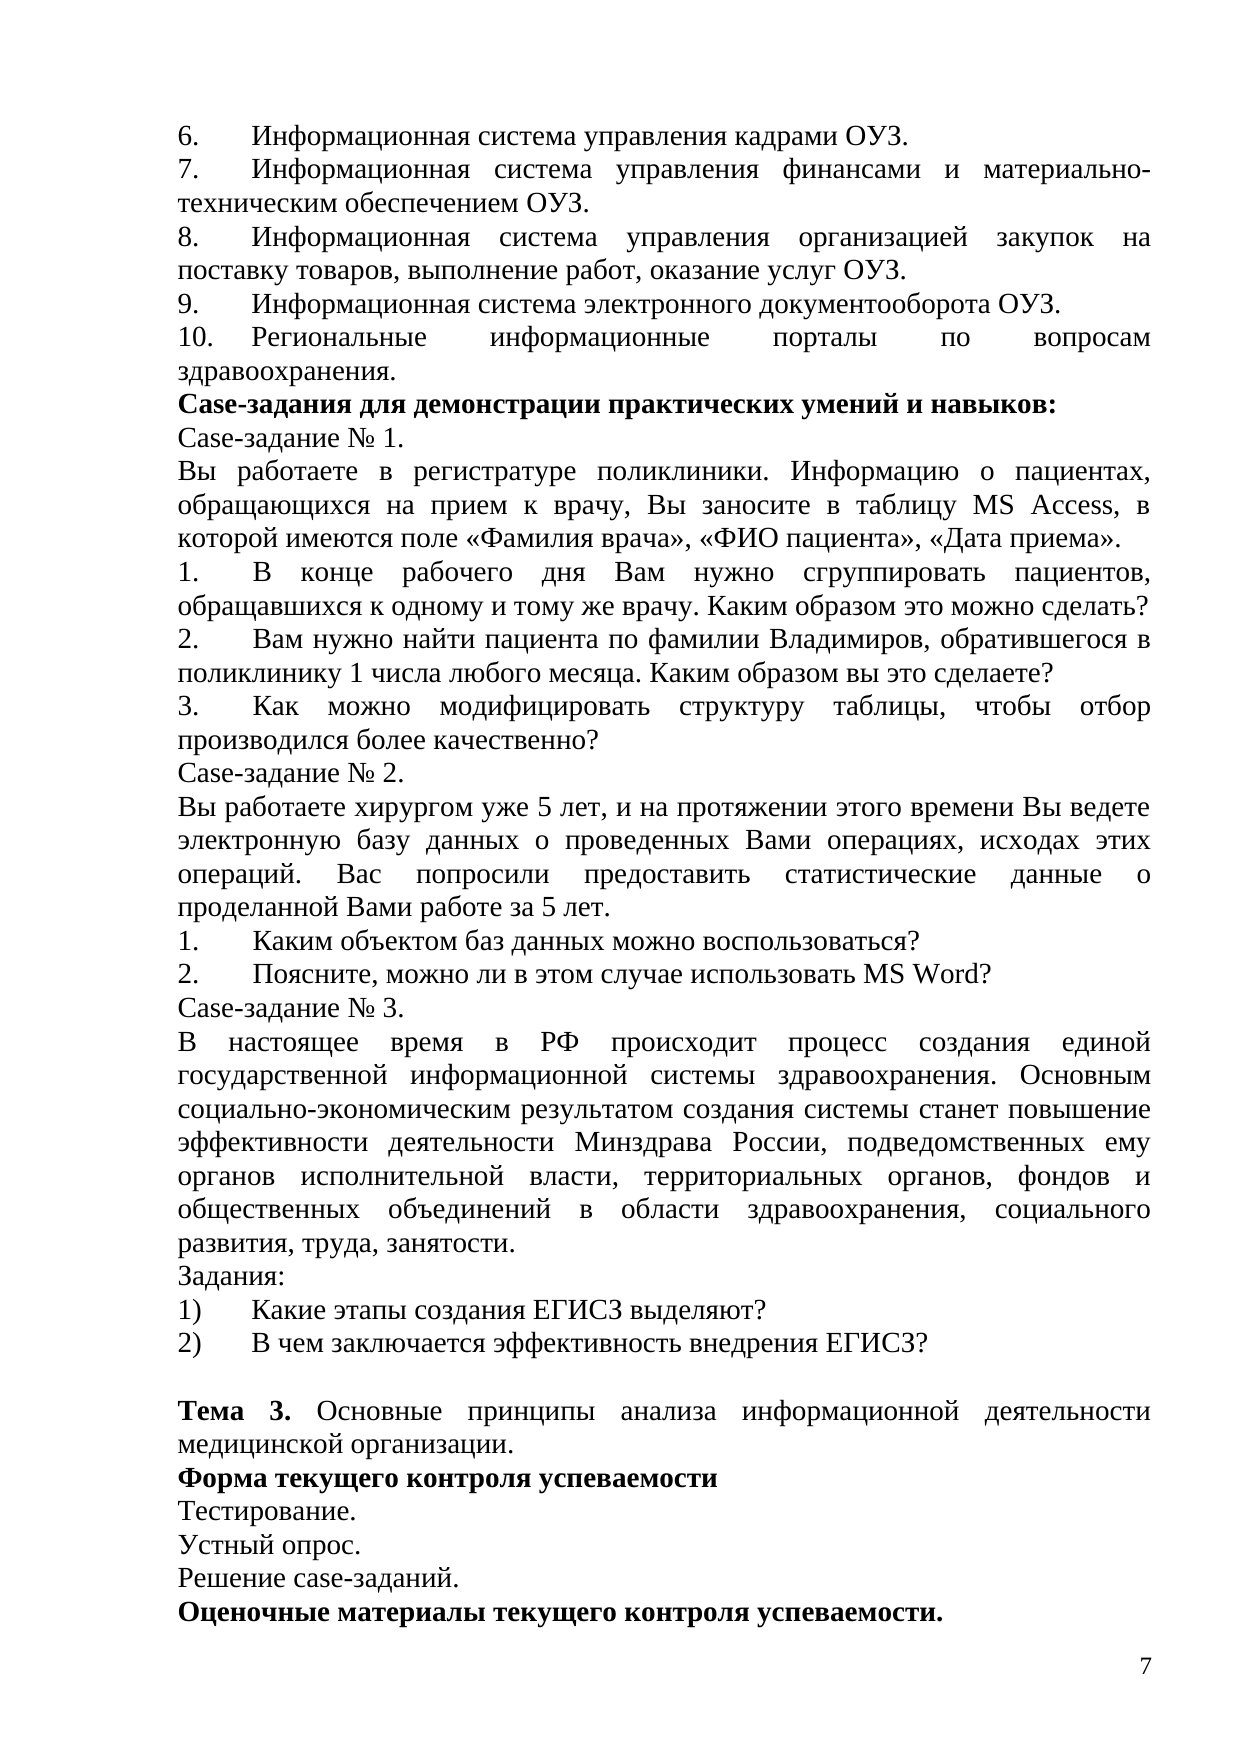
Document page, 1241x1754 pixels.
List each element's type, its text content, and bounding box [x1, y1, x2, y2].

text В настоящее время в РФ происходит процесс создания единой государственной информационной системы здравоохранения. Основным социально-экономическим результатом создания системы станет повышение эффективности деятельности Минздрава России, подведомственных ему органов исполнительной власти, территориальных органов, фондов и общественных объединений в области здравоохранения, социального развития, труда, занятости. [177, 1024, 1152, 1258]
text Case-задание № 3. [177, 990, 1152, 1024]
text Тестирование. [177, 1493, 1152, 1527]
text Форма текущего контроля успеваемости [177, 1460, 1152, 1493]
text Устный опрос. [177, 1527, 1152, 1560]
text Вы работаете хирургом уже 5 лет, и на протяжении этого времени Вы ведете электронную базу данных о проведенных Вами операциях, исходах этих операций. Вас попросили предоставить статистические данные о проделанной Вами работе за 5 лет. [177, 789, 1152, 923]
text Решение case-заданий. [177, 1560, 1152, 1594]
text Case-задание № 2. [177, 755, 1152, 789]
list Информационная система управления кадрами ОУЗ. [177, 118, 1152, 152]
list Поясните, можно ли в этом случае использовать MS Word? [177, 957, 1152, 990]
text Оценочные материалы текущего контроля успеваемости. [177, 1594, 1152, 1627]
list Вам нужно найти пациента по фамилии Владимиров, обратившегося в поликлинику 1 числа любого месяца. Каким образом вы это сделаете? [177, 621, 1152, 688]
list Информационная система управления финансами и материально-техническим обеспечением ОУЗ. [177, 152, 1152, 219]
text Case-задание № 1. [177, 420, 1152, 453]
list Какие этапы создания ЕГИСЗ выделяют? [177, 1292, 1152, 1326]
list Информационная система электронного документооборота ОУЗ. [177, 286, 1152, 319]
text Case-задания для демонстрации практических умений и навыков: [177, 386, 1152, 420]
text Задания: [177, 1258, 1152, 1292]
list В конце рабочего дня Вам нужно сгруппировать пациентов, обращавшихся к одному и тому же врачу. Каким образом это можно сделать? [177, 554, 1152, 621]
text Вы работаете в регистратуре поликлиники. Информацию о пациентах, обращающихся на прием к врачу, Вы заносите в таблицу MS Access, в которой имеются поле «Фамилия врача», «ФИО пациента», «Дата приема». [177, 453, 1152, 554]
list Как можно модифицировать структуру таблицы, чтобы отбор производился более качественно? [177, 688, 1152, 755]
list Информационная система управления организацией закупок на поставку товаров, выполнение работ, оказание услуг ОУЗ. [177, 219, 1152, 286]
list Каким объектом баз данных можно воспользоваться? [177, 923, 1152, 957]
text Тема 3. Основные принципы анализа информационной деятельности медицинской организации. [177, 1393, 1152, 1460]
list В чем заключается эффективность внедрения ЕГИСЗ? [177, 1326, 1152, 1359]
list Региональные информационные порталы по вопросам здравоохранения. [177, 319, 1152, 386]
